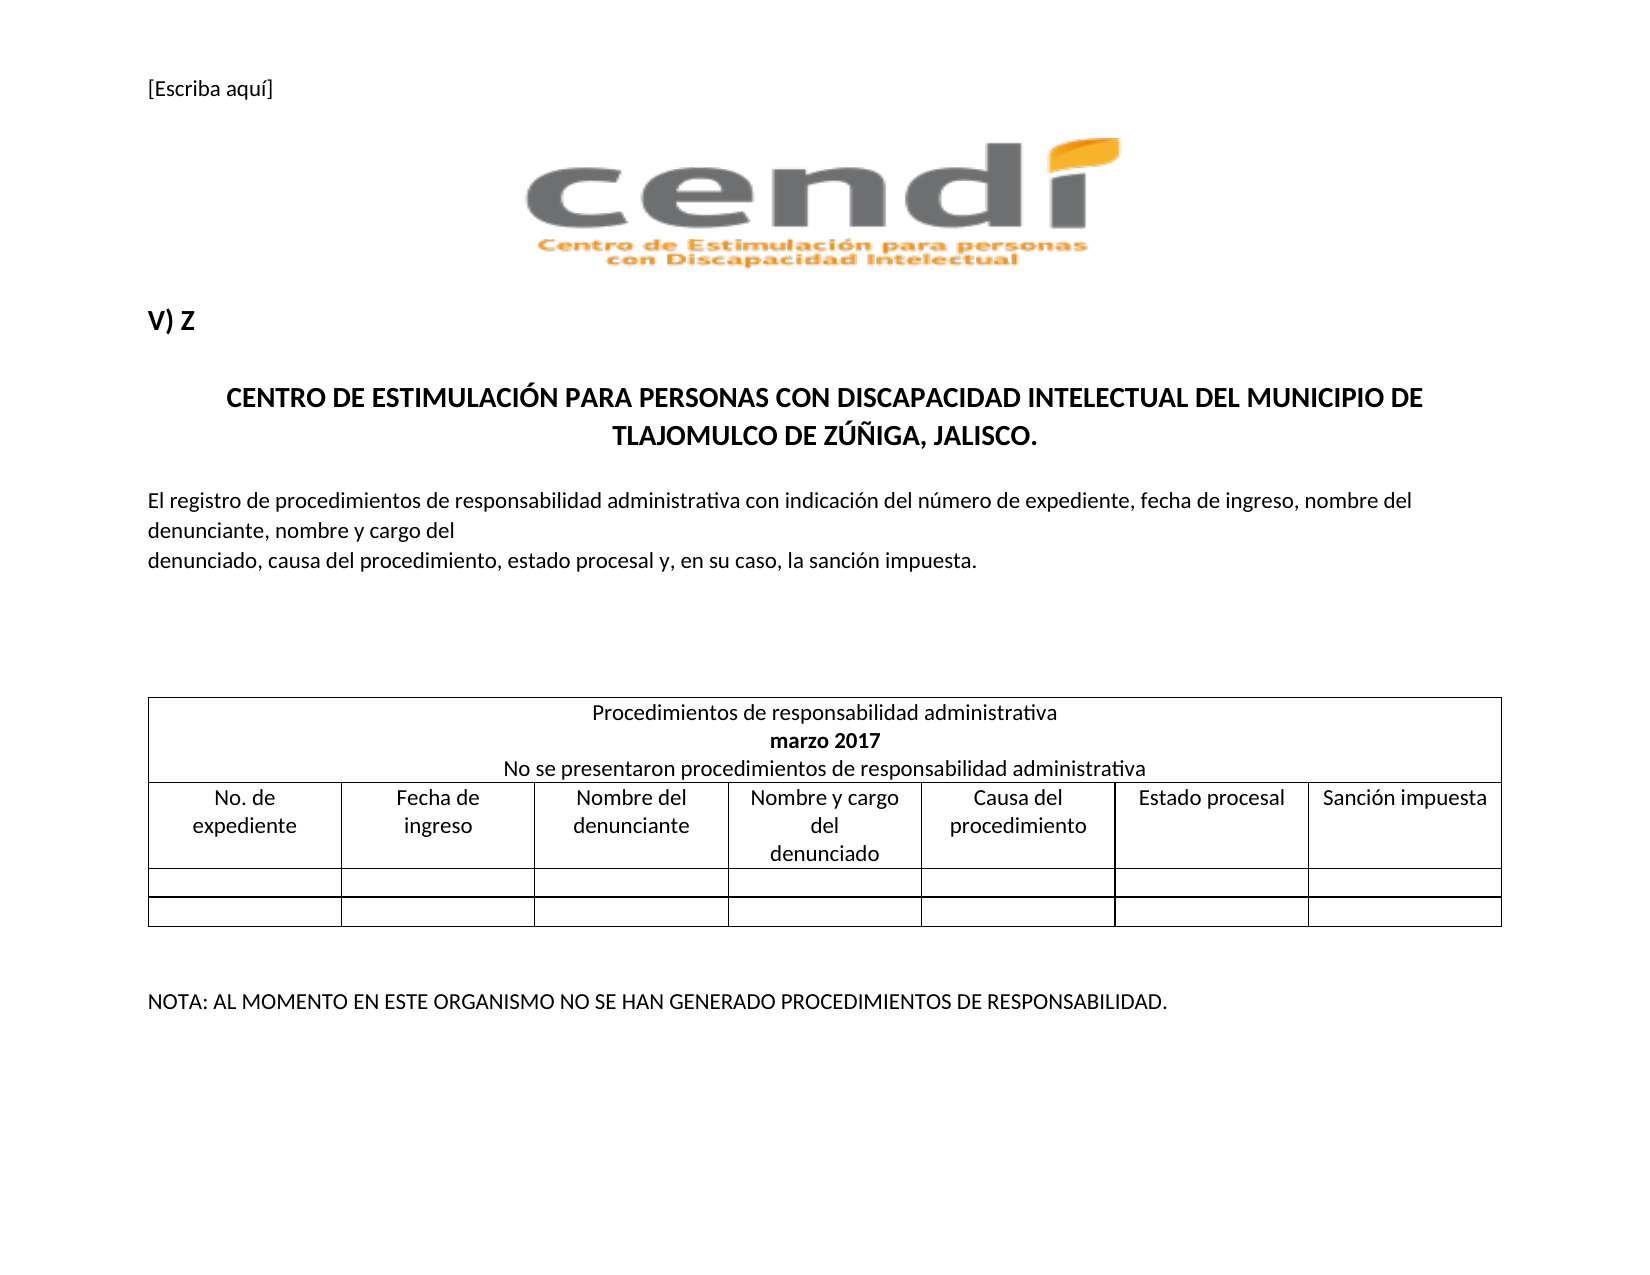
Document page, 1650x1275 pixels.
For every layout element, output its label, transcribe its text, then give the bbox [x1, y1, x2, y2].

text El registro de procedimientos de responsabilidad administrativa con indicación del número de expediente, fecha de ingreso, nombre del denunciante, nombre y cargo del [148, 486, 1502, 544]
table_cell Estado procesal [1116, 783, 1308, 867]
table_cell [535, 869, 728, 896]
text denunciado, causa del procedimiento, estado procesal y, en su caso, la sanción impuesta. [148, 546, 1502, 574]
table_cell [922, 869, 1114, 896]
table_cell [729, 869, 921, 896]
table_cell Sanción impuesta [1309, 783, 1501, 867]
table_header Procedimientos de responsabilidad administrativa marzo 2017 No se presentaron procedimientos de responsabilidad administrativa [149, 698, 1501, 782]
table_cell Nombre y cargo del denunciado [729, 783, 921, 867]
table_cell [342, 898, 534, 926]
picture [455, 101, 1195, 302]
text NOTA: AL MOMENTO EN ESTE ORGANISMO NO SE HAN GENERADO PROCEDIMIENTOS DE RESPONSABILIDAD. [148, 987, 1502, 1015]
text V) Z [148, 302, 1502, 337]
table_cell [1309, 869, 1501, 896]
table_cell [149, 869, 341, 896]
table_cell [1116, 869, 1308, 896]
table_cell Fecha de ingreso [342, 783, 534, 867]
table_cell Nombre del denunciante [535, 783, 728, 867]
table_cell [729, 898, 921, 926]
table_cell Causa del procedimiento [922, 783, 1114, 867]
table_cell [535, 898, 728, 926]
table_cell [342, 869, 534, 896]
text CENTRO DE ESTIMULACIÓN PARA PERSONAS CON DISCAPACIDAD INTELECTUAL DEL MUNICIPIO DE TLAJOMULCO DE ZÚÑIGA, JALISCO. [148, 379, 1502, 453]
table_cell [1309, 898, 1501, 926]
table_cell No. de expediente [149, 783, 341, 867]
table_cell [1116, 898, 1308, 926]
table_cell [922, 898, 1114, 926]
table_cell [149, 898, 341, 926]
